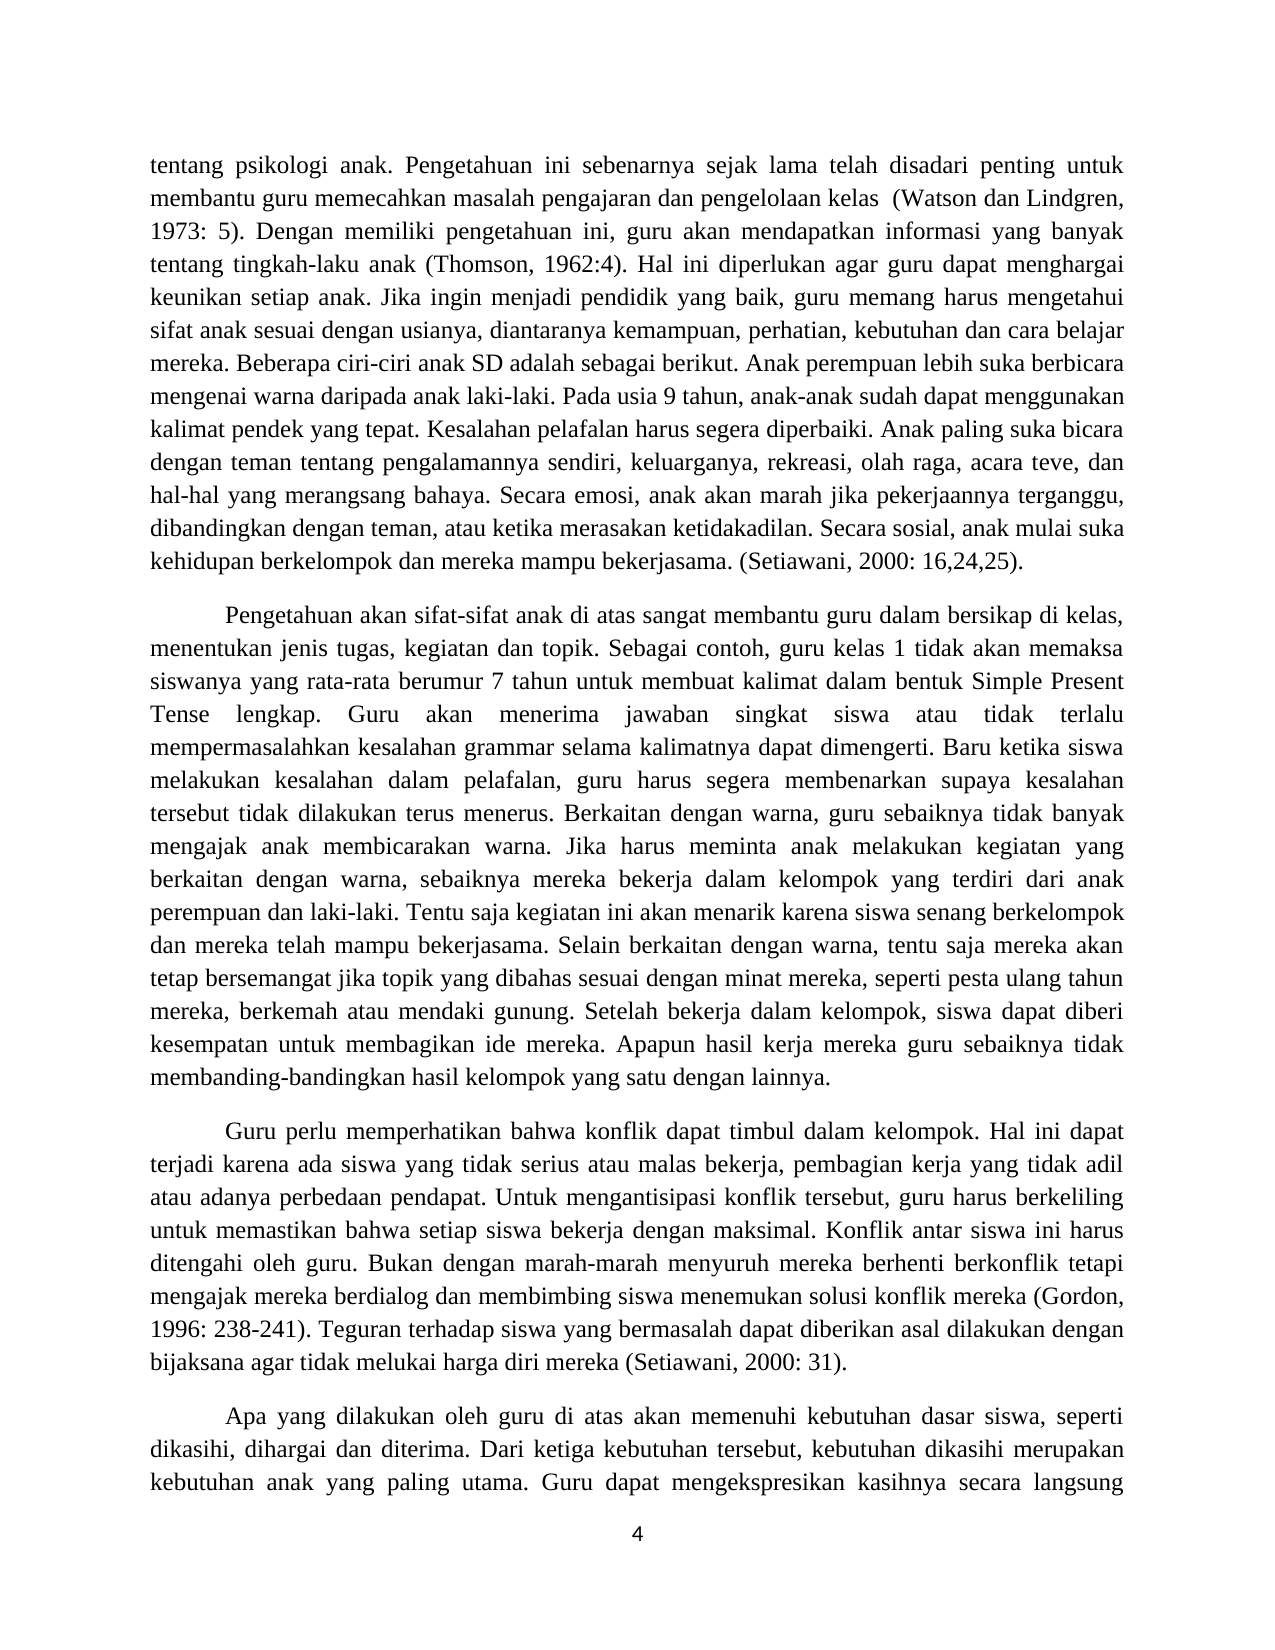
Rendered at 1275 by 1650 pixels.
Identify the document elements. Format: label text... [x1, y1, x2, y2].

text Pengetahuan akan sifat-sifat anak di atas sangat membantu guru dalam bersikap di kelas, menentukan jenis tugas, kegiatan dan topik. Sebagai contoh, guru kelas 1 tidak akan memaksa siswanya yang rata-rata berumur 7 tahun untuk membuat kalimat dalam bentuk Simple Present Tense lengkap. Guru akan menerima jawaban singkat siswa atau tidak terlalu mempermasalahkan kesalahan grammar selama kalimatnya dapat dimengerti. Baru ketika siswa melakukan kesalahan dalam pelafalan, guru harus segera membenarkan supaya kesalahan tersebut tidak dilakukan terus menerus. Berkaitan dengan warna, guru sebaiknya tidak banyak mengajak anak membicarakan warna. Jika harus meminta anak melakukan kegiatan yang berkaitan dengan warna, sebaiknya mereka bekerja dalam kelompok yang terdiri dari anak perempuan dan laki-laki. Tentu saja kegiatan ini akan menarik karena siswa senang berkelompok dan mereka telah mampu bekerjasama. Selain berkaitan dengan warna, tentu saja mereka akan tetap bersemangat jika topik yang dibahas sesuai dengan minat mereka, seperti pesta ulang tahun mereka, berkemah atau mendaki gunung. Setelah bekerja dalam kelompok, siswa dapat diberi kesempatan untuk membagikan ide mereka. Apapun hasil kerja mereka guru sebaiknya tidak membanding-bandingkan hasil kelompok yang satu dengan lainnya. [150, 600, 1125, 1091]
text Guru perlu memperhatikan bahwa konflik dapat timbul dalam kelompok. Hal ini dapat terjadi karena ada siswa yang tidak serius atau malas bekerja, pembagian kerja yang tidak adil atau adanya perbedaan pendapat. Untuk mengantisipasi konflik tersebut, guru harus berkeliling untuk memastikan bahwa setiap siswa bekerja dengan maksimal. Konflik antar siswa ini harus ditengahi oleh guru. Bukan dengan marah-marah menyuruh mereka berhenti berkonflik tetapi mengajak mereka berdialog dan membimbing siswa menemukan solusi konflik mereka (Gordon, 1996: 238-241). Teguran terhadap siswa yang bermasalah dapat diberikan asal dilakukan dengan bijaksana agar tidak melukai harga diri mereka (Setiawani, 2000: 31). [150, 1116, 1125, 1376]
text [150, 150, 1125, 575]
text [150, 1401, 1125, 1496]
